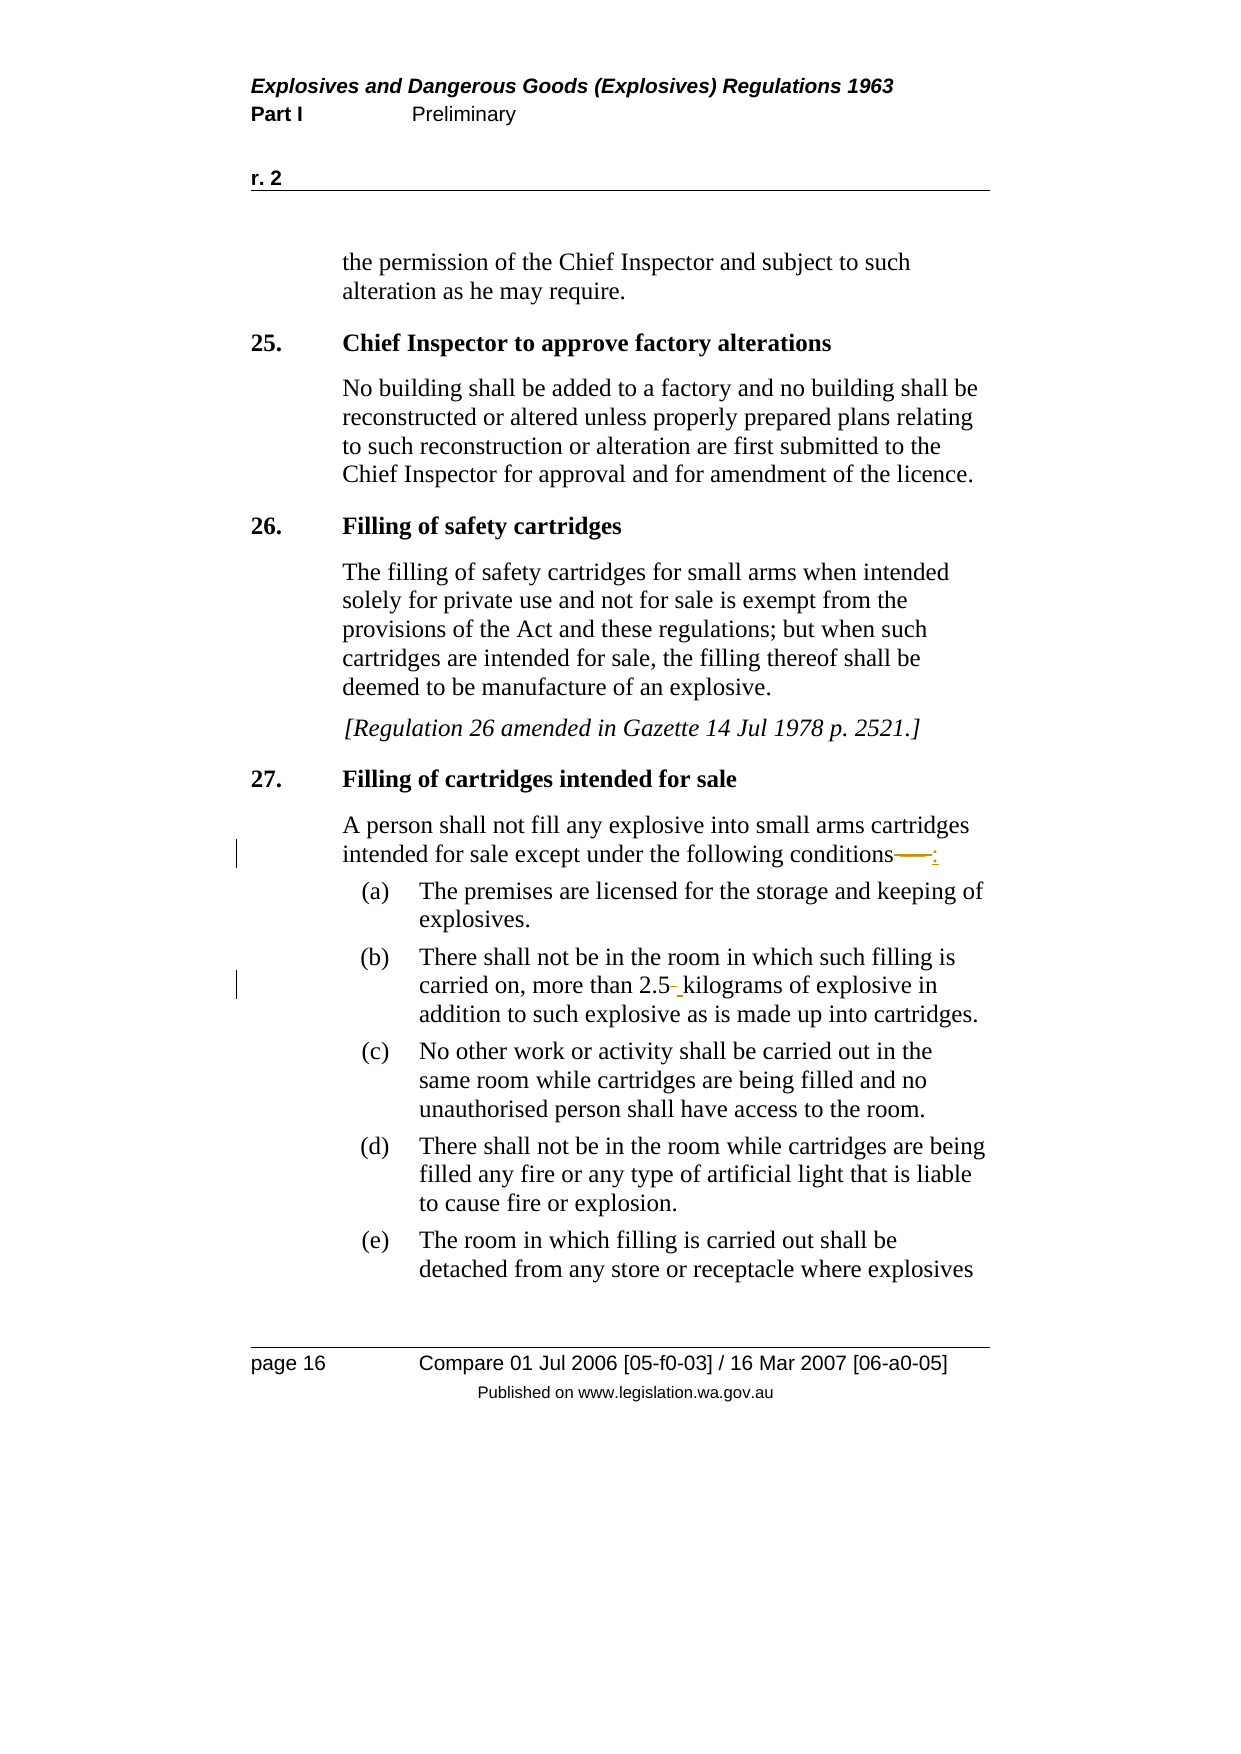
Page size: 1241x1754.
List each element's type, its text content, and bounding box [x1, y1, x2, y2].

text (d) There shall not be in the room while cartridges are being filled any fire or any type of artificial light that is liable to cause fire or explosion. [251, 1131, 990, 1217]
subtitle 26. Filling of safety cartridges [251, 511, 990, 540]
text [Regulation 26 amended in Gazette 14 Jul 1978 p. 2521.] [251, 713, 990, 742]
text (c) No other work or activity shall be carried out in the same room while cartridges are being filled and no unauthorised person shall have access to the room. [251, 1036, 990, 1122]
text The filling of safety cartridges for small arms when intended solely for private use and not for sale is exempt from the provisions of the Act and these regulations; but when such cartridges are intended for sale, the filling thereof shall be deemed to be manufacture of an explosive. [251, 557, 990, 700]
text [251, 247, 990, 305]
text A person shall not fill any explosive into small arms cartridges intended for sale except under the following conditions [251, 810, 990, 867]
text (b) There shall not be in the room in which such filling is carried on, more than 2.5kilograms of explosive in addition to such explosive as is made up into cartridges. [251, 942, 990, 1028]
text No building shall be added to a factory and no building shall be reconstructed or altered unless properly prepared plans relating to such reconstruction or alteration are first submitted to the Chief Inspector for approval and for amendment of the licence. [251, 373, 990, 488]
subtitle 27. Filling of cartridges intended for sale [251, 764, 990, 793]
text (a) The premises are licensed for the storage and keeping of explosives. [251, 876, 990, 933]
subtitle 25. Chief Inspector to approve factory alterations [251, 328, 990, 357]
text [251, 1225, 990, 1283]
